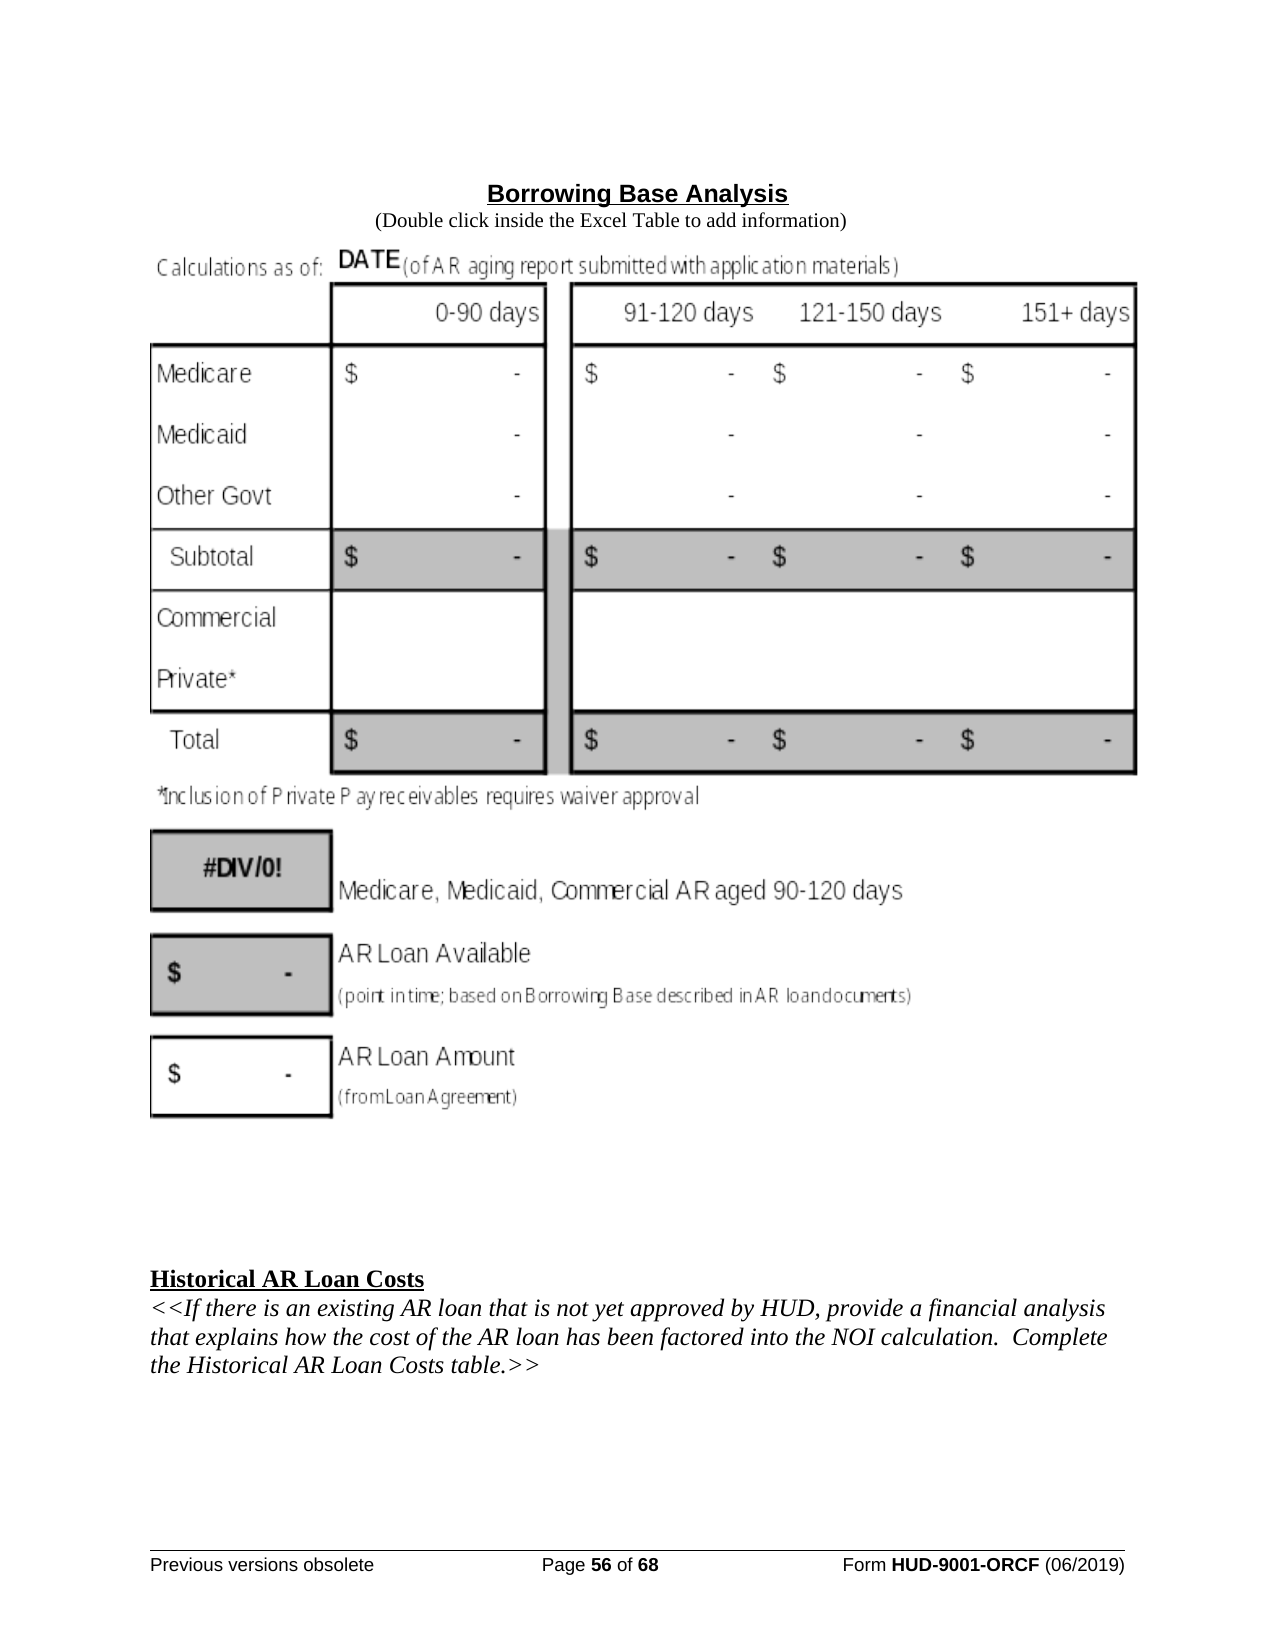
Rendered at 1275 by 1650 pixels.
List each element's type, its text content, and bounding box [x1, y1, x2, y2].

text Historical AR Loan Costs [150, 1264, 1125, 1293]
text <<If there is an existing AR loan that is not yet approved by HUD, provide a financial analysis that explains how the cost of the AR loan has been factored into the NOI calculation. Complete the Historical AR Loan Costs table.>> [150, 1293, 1125, 1379]
text (Double click inside the Excel Table to add information) [300, 207, 1125, 232]
text Borrowing Base Analysis [150, 179, 1125, 207]
